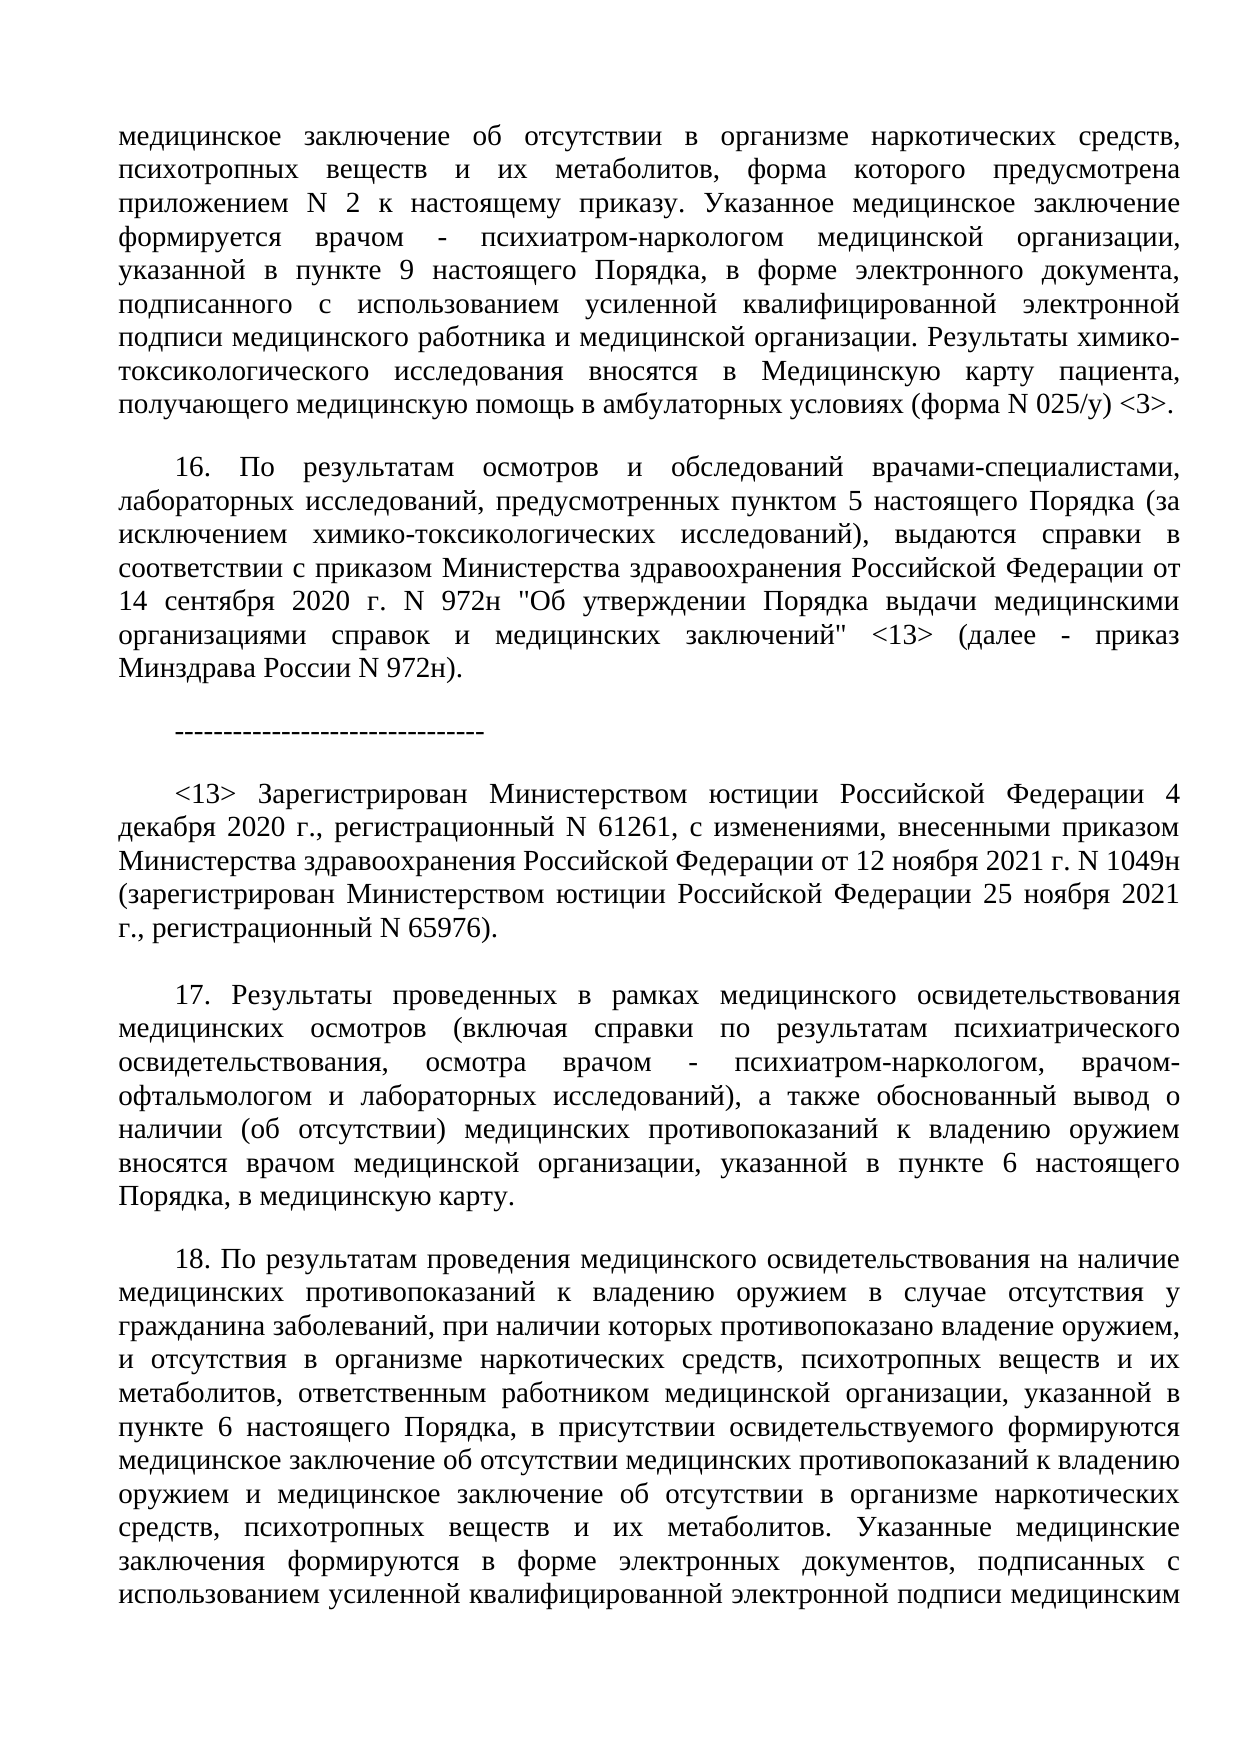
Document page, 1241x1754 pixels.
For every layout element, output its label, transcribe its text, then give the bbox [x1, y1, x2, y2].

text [118, 1241, 1181, 1610]
text <13> Зарегистрирован Министерством юстиции Российской Федерации 4 декабря 2020 г., регистрационный N 61261, с изменениями, внесенными приказом Министерства здравоохранения Российской Федерации от 12 ноября 2021 г. N 1049н (зарегистрирован Министерством юстиции Российской Федерации 25 ноября 2021 г., регистрационный N 65976). [118, 776, 1181, 943]
text 17. Результаты проведенных в рамках медицинского освидетельствования медицинских осмотров (включая справки по результатам психиатрического освидетельствования, осмотра врачом - психиатром-наркологом, врачом-офтальмологом и лабораторных исследований), а также обоснованный вывод о наличии (об отсутствии) медицинских противопоказаний к владению оружием вносятся врачом медицинской организации, указанной в пункте 6 настоящего Порядка, в медицинскую карту. [118, 977, 1181, 1212]
text 16. По результатам осмотров и обследований врачами-специалистами, лабораторных исследований, предусмотренных пунктом 5 настоящего Порядка (за исключением химико-токсикологических исследований), выдаются справки в соответствии с приказом Министерства здравоохранения Российской Федерации от 14 сентября 2020 г. N 972н "Об утверждении Порядка выдачи медицинскими организациями справок и медицинских заключений" <13> (далее - приказ Минздрава России N 972н). [118, 449, 1181, 684]
text -------------------------------- [118, 713, 1181, 747]
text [118, 118, 1181, 420]
